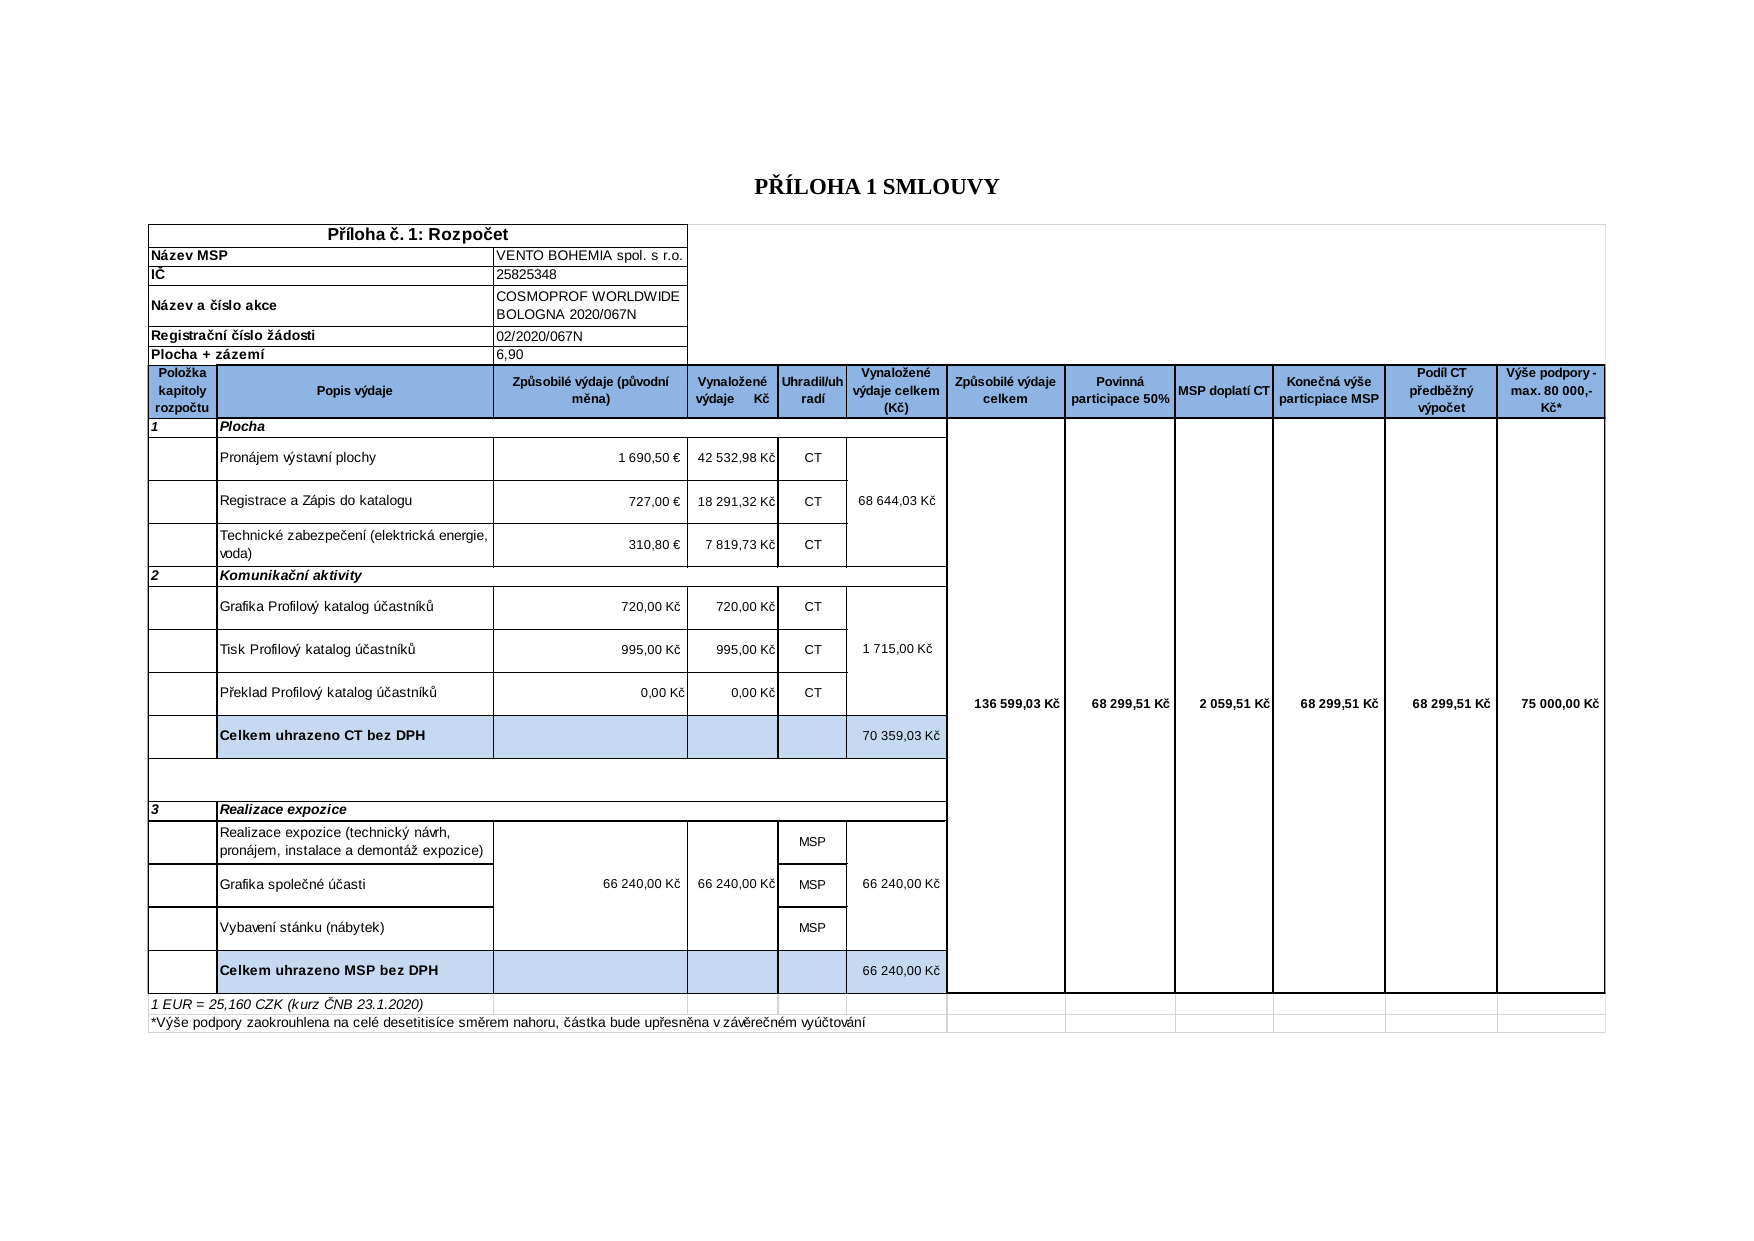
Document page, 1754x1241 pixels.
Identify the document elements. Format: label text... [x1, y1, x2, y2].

title PŘÍLOHA 1 smlouvy [148, 173, 1606, 199]
